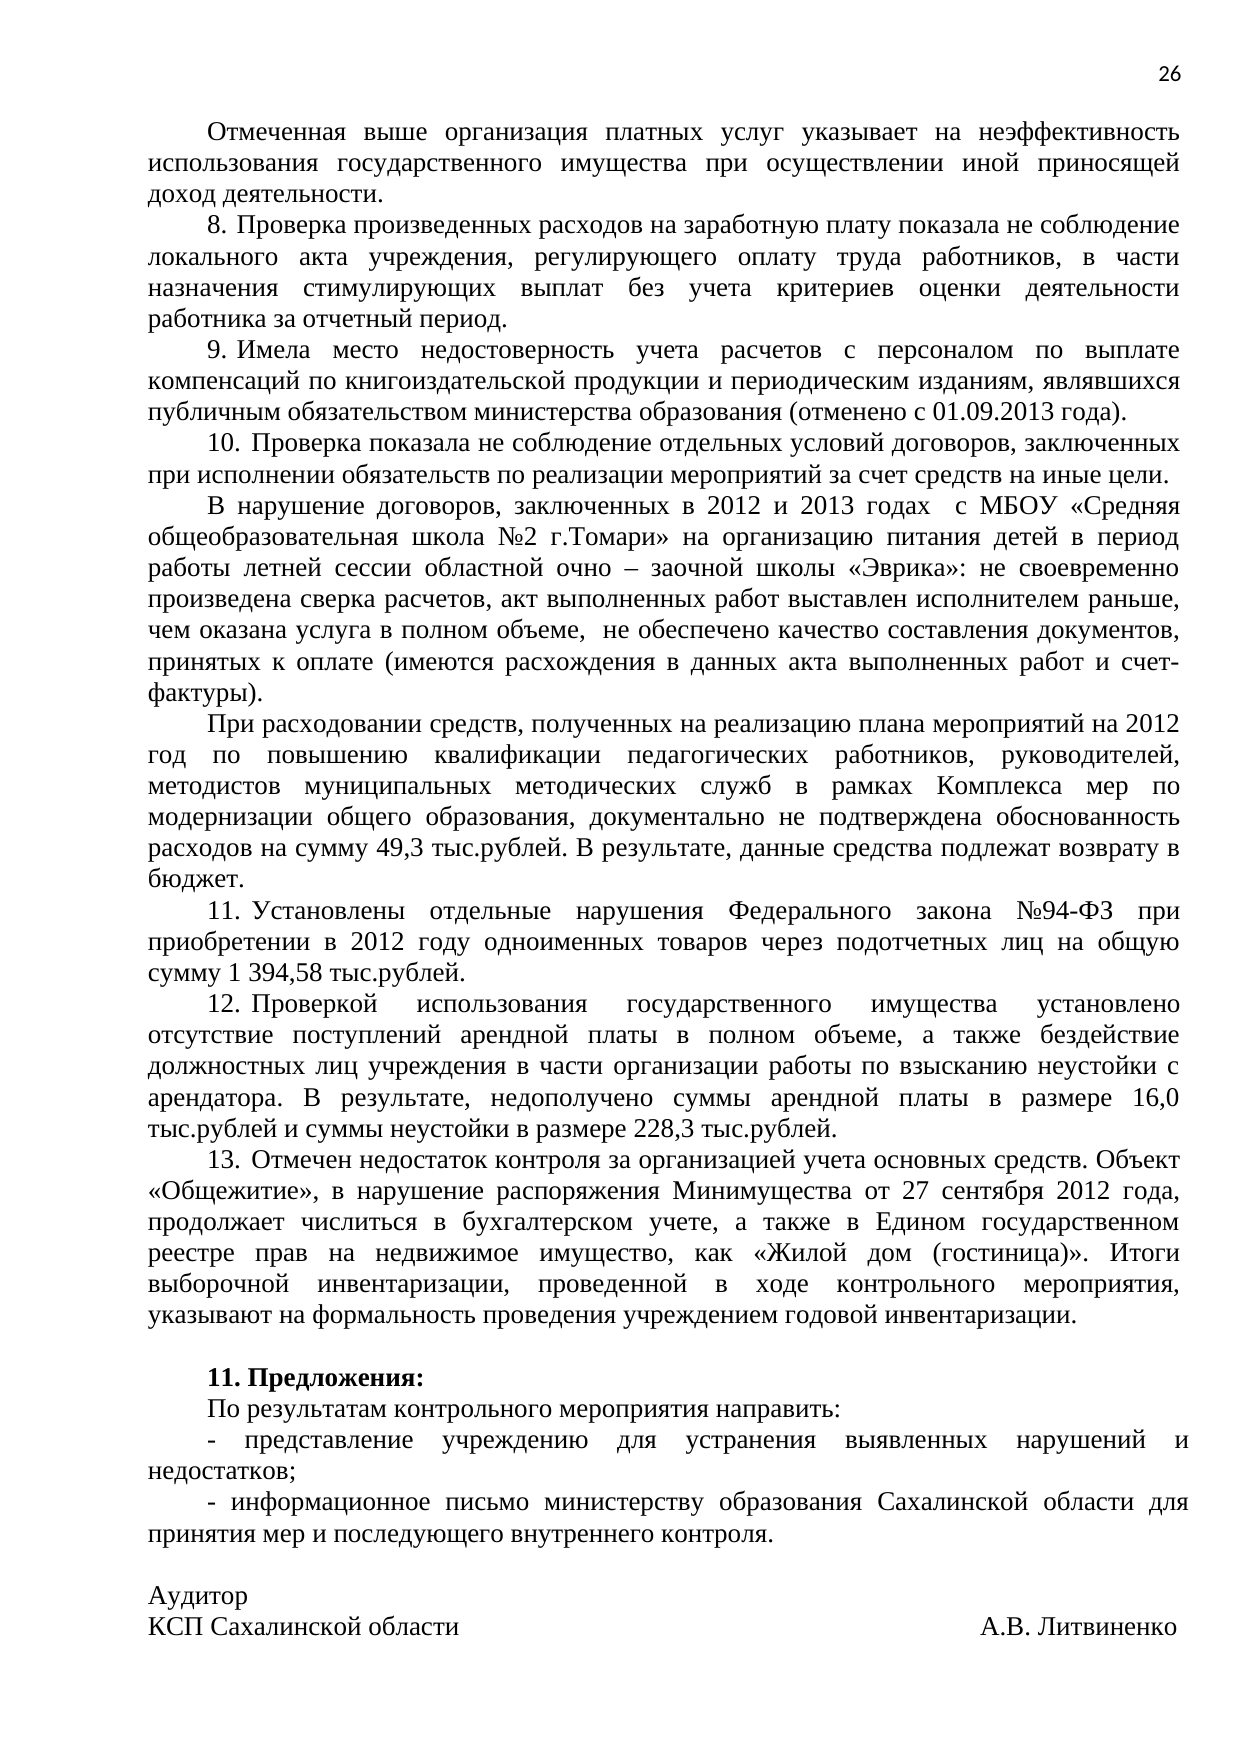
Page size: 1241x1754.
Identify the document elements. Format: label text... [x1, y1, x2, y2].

list Проверка произведенных расходов на заработную плату показала не соблюдение локального акта учреждения, регулирующего оплату труда работников, в части назначения стимулирующих выплат без учета критериев оценки деятельности работника за отчетный период. [148, 208, 1181, 333]
text - представление учреждению для устранения выявленных нарушений и недостатков; [148, 1423, 1190, 1486]
list КСП Сахалинской области А.В. Литвиненко [148, 1610, 1181, 1641]
list Проверка показала не соблюдение отдельных условий договоров, заключенных при исполнении обязательств по реализации мероприятий за счет средств на иные цели. [148, 427, 1181, 489]
list Установлены отдельные нарушения Федерального закона №94-ФЗ при приобретении в 2012 году одноименных товаров через подотчетных лиц на общую сумму 1 394,58 тыс.рублей. [148, 894, 1181, 987]
list Проверкой использования государственного имущества установлено отсутствие поступлений арендной платы в полном объеме, а также бездействие должностных лиц учреждения в части организации работы по взысканию неустойки с арендатора. В результате, недополучено суммы арендной платы в размере 16,0 тыс.рублей и суммы неустойки в размере 228,3 тыс.рублей. [148, 987, 1181, 1143]
text По результатам контрольного мероприятия направить: [148, 1392, 1190, 1423]
text - информационное письмо министерству образования Сахалинской области для принятия мер и последующего внутреннего контроля. [148, 1486, 1190, 1548]
text Аудитор [148, 1579, 1181, 1610]
list Имела место недостоверность учета расчетов с персоналом по выплате компенсаций по книгоиздательской продукции и периодическим изданиям, являвшихся публичным обязательством министерства образования (отменено с 01.09.2013 года). [148, 333, 1181, 427]
list При расходовании средств, полученных на реализацию плана мероприятий на 2012 год по повышению квалификации педагогических работников, руководителей, методистов муниципальных методических служб в рамках Комплекса мер по модернизации общего образования, документально не подтверждена обоснованность расходов на сумму 49,3 тыс.рублей. В результате, данные средства подлежат возврату в бюджет. [148, 707, 1181, 894]
list В нарушение договоров, заключенных в 2012 и 2013 годах с МБОУ «Средняя общеобразовательная школа №2 г.Томари» на организацию питания детей в период работы летней сессии областной очно – заочной школы «Эврика»: не своевременно произведена сверка расчетов, акт выполненных работ выставлен исполнителем раньше, чем оказана услуга в полном объеме, не обеспечено качество составления документов, принятых к оплате (имеются расхождения в данных акта выполненных работ и счет-фактуры). [148, 489, 1181, 707]
text Отмеченная выше организация платных услуг указывает на неэффективность использования государственного имущества при осуществлении иной приносящей доход деятельности. [148, 115, 1181, 208]
list 11. Предложения: [148, 1361, 1181, 1392]
list Отмечен недостаток контроля за организацией учета основных средств. Объект «Общежитие», в нарушение распоряжения Минимущества от 27 сентября 2012 года, продолжает числиться в бухгалтерском учете, а также в Едином государственном реестре прав на недвижимое имущество, как «Жилой дом (гостиница)». Итоги выборочной инвентаризации, проведенной в ходе контрольного мероприятия, указывают на формальность проведения учреждением годовой инвентаризации. [148, 1143, 1181, 1330]
